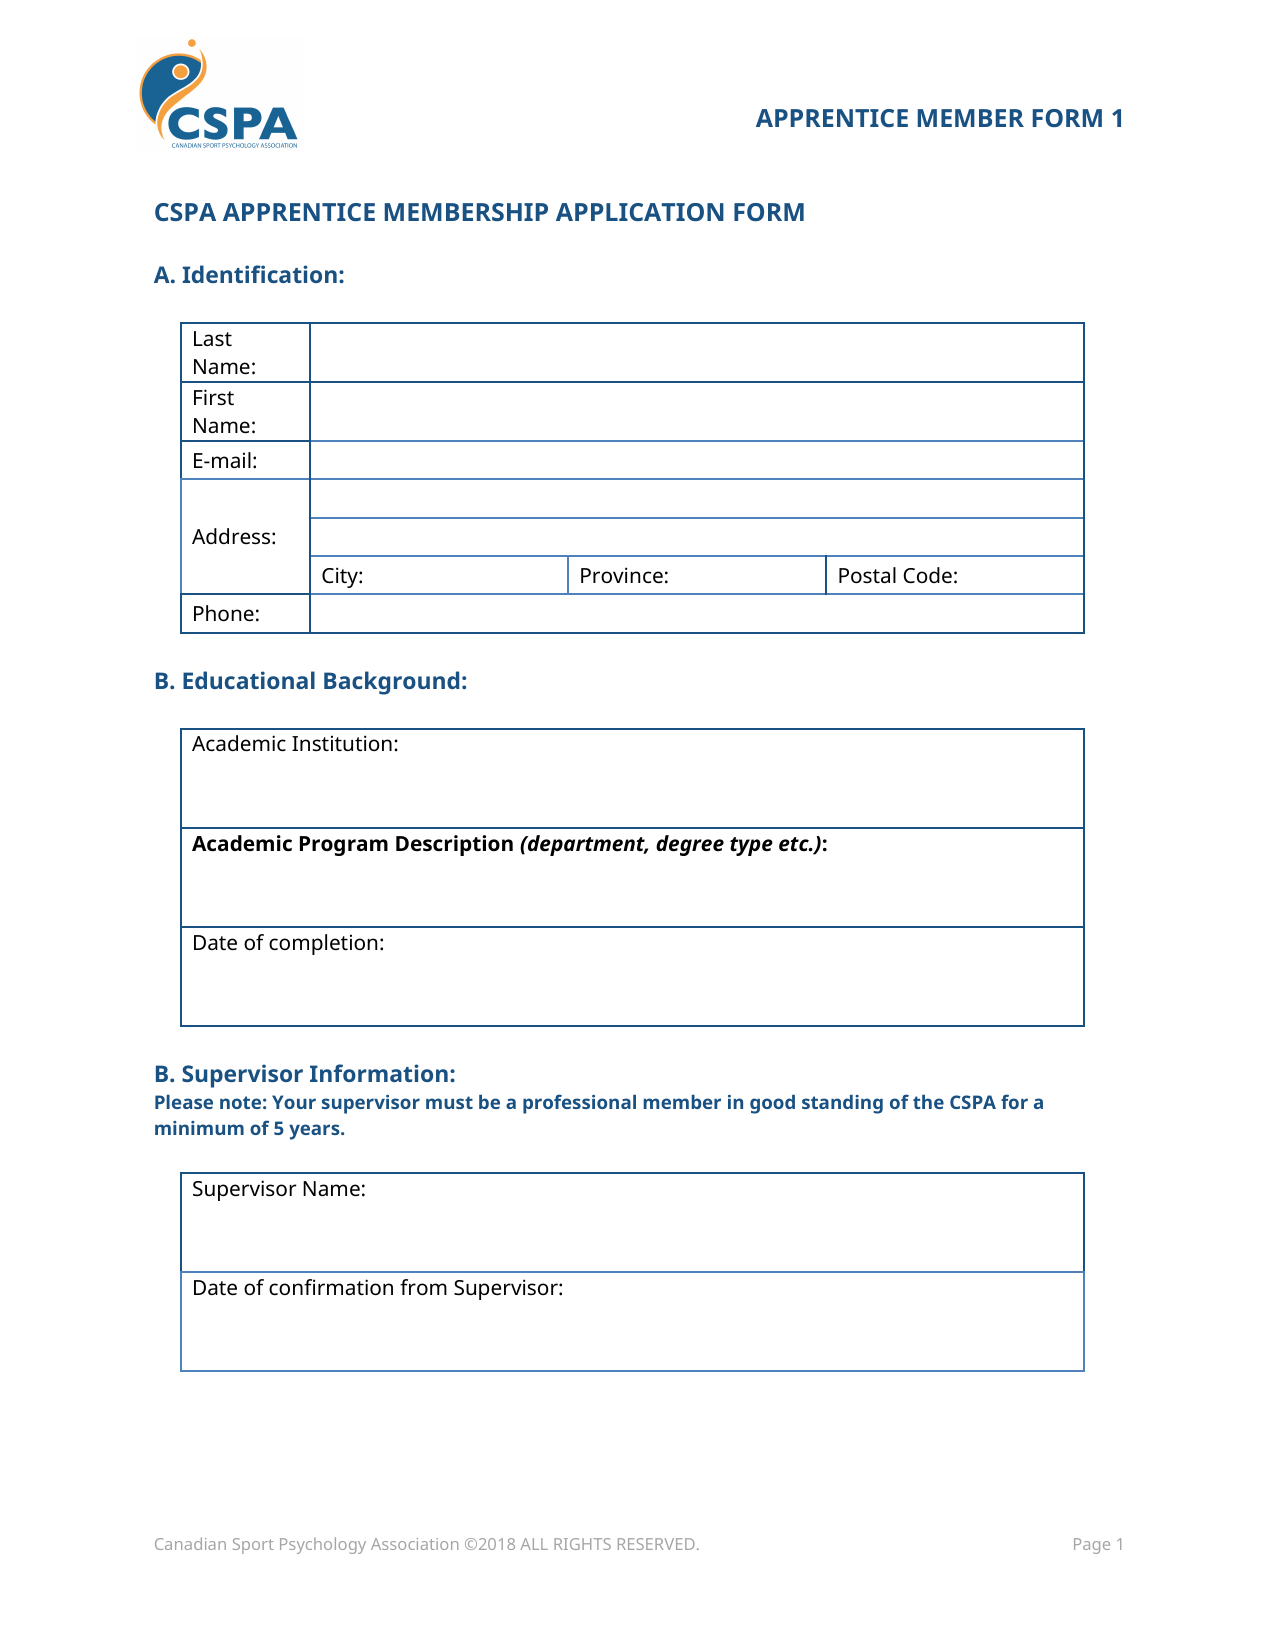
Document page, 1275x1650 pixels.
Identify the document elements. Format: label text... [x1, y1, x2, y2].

text B. Supervisor Information: [153, 1058, 1125, 1089]
table_cell City: [311, 557, 567, 593]
table_header Academic Institution: [182, 730, 1083, 827]
table_header Last Name: [182, 324, 309, 381]
table_cell [311, 595, 1083, 632]
table_cell First Name: [182, 383, 309, 440]
table_cell Date of completion: [182, 928, 1083, 1025]
table_header [311, 324, 1083, 381]
table_cell Phone: [182, 595, 309, 632]
table_cell Academic Program Description (department, degree type etc.): [182, 829, 1083, 926]
table_header Supervisor Name: [182, 1174, 1083, 1271]
table_cell E-mail: [182, 442, 309, 478]
table_cell [311, 519, 1083, 555]
text B. Educational Background: [153, 665, 1125, 696]
table_cell Date of confirmation from Supervisor: [182, 1273, 1083, 1370]
table_cell Province: [569, 557, 825, 593]
table_cell Address: [182, 480, 309, 593]
text CSPA APPRENTICE MEMBERSHIP APPLICATION FORM [153, 194, 1125, 228]
table_cell Postal Code: [827, 557, 1083, 593]
table_cell [311, 442, 1083, 478]
picture [134, 37, 304, 154]
table_cell [311, 383, 1083, 440]
text A. Identification: [153, 259, 1125, 291]
table_cell [311, 480, 1083, 517]
text Please note: Your supervisor must be a professional member in good standing of the CSPA for a minimum of 5 years. [153, 1089, 1125, 1141]
